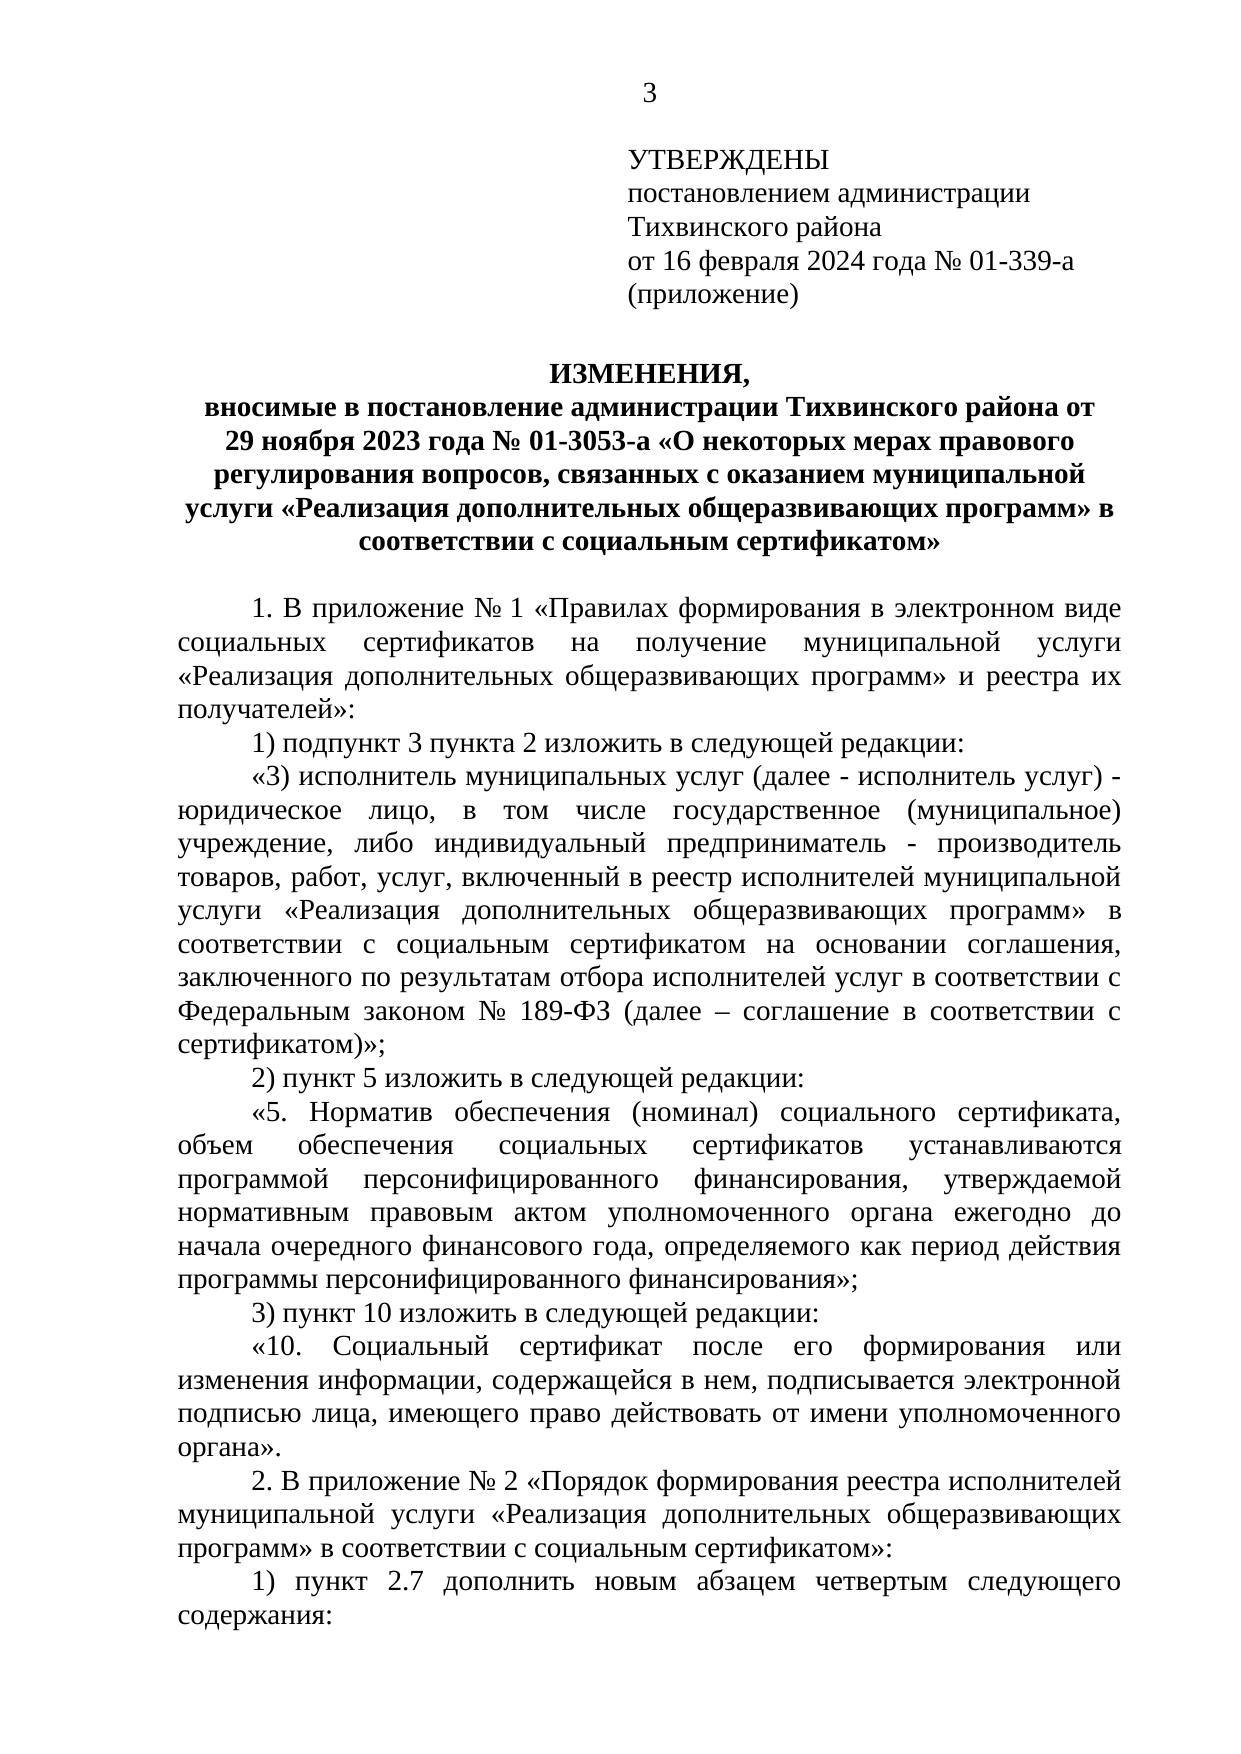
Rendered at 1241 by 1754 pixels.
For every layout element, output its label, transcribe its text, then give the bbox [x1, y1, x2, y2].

text «3) исполнитель муниципальных услуг (далее - исполнитель услуг) - юридическое лицо, в том числе государственное (муниципальное) учреждение, либо индивидуальный предприниматель - производитель товаров, работ, услуг, включенный в реестр исполнителей муниципальной услуги «Реализация дополнительных общеразвивающих программ» в соответствии с социальным сертификатом на основании соглашения, заключенного по результатам отбора исполнителей услуг в соответствии с Федеральным законом № 189-ФЗ (далее – соглашение в соответствии с сертификатом)»; [177, 758, 1122, 1060]
text 1) подпункт 3 пункта 2 изложить в следующей редакции: [177, 725, 1122, 758]
text ИЗМЕНЕНИЯ, [177, 356, 1122, 389]
text вносимые в постановление администрации Тихвинского района от [177, 389, 1122, 423]
text от 16 февраля 2024 года № 01-339-а [627, 243, 1122, 276]
text постановлением администрации [627, 176, 1122, 209]
text УТВЕРЖДЕНЫ [627, 142, 1122, 176]
text 1) пункт 2.7 дополнить новым абзацем четвертым следующего содержания: [177, 1563, 1122, 1630]
text 3) пункт 10 изложить в следующей редакции: [177, 1295, 1122, 1328]
text «10. Социальный сертификат после его формирования или изменения информации, содержащейся в нем, подписывается электронной подписью лица, имеющего право действовать от имени уполномоченного органа». [177, 1328, 1122, 1463]
text (приложение) [627, 276, 1122, 310]
text 2. В приложение № 2 «Порядок формирования реестра исполнителей муниципальной услуги «Реализация дополнительных общеразвивающих программ» в соответствии с социальным сертификатом»: [177, 1463, 1122, 1563]
text 1. В приложение № 1 «Правилах формирования в электронном виде социальных сертификатов на получение муниципальной услуги «Реализация дополнительных общеразвивающих программ» и реестра их получателей»: [177, 591, 1122, 725]
text 29 ноября 2023 года № 01-3053-а «О некоторых мерах правового регулирования вопросов, связанных с оказанием муниципальной услуги «Реализация дополнительных общеразвивающих программ» в соответствии с социальным сертификатом» [177, 423, 1122, 557]
text Тихвинского района [627, 209, 1122, 243]
text 2) пункт 5 изложить в следующей редакции: [177, 1060, 1122, 1094]
text «5. Норматив обеспечения (номинал) социального сертификата, объем обеспечения социальных сертификатов устанавливаются программой персонифицированного финансирования, утверждаемой нормативным правовым актом уполномоченного органа ежегодно до начала очередного финансового года, определяемого как период действия программы персонифицированного финансирования»; [177, 1094, 1122, 1295]
